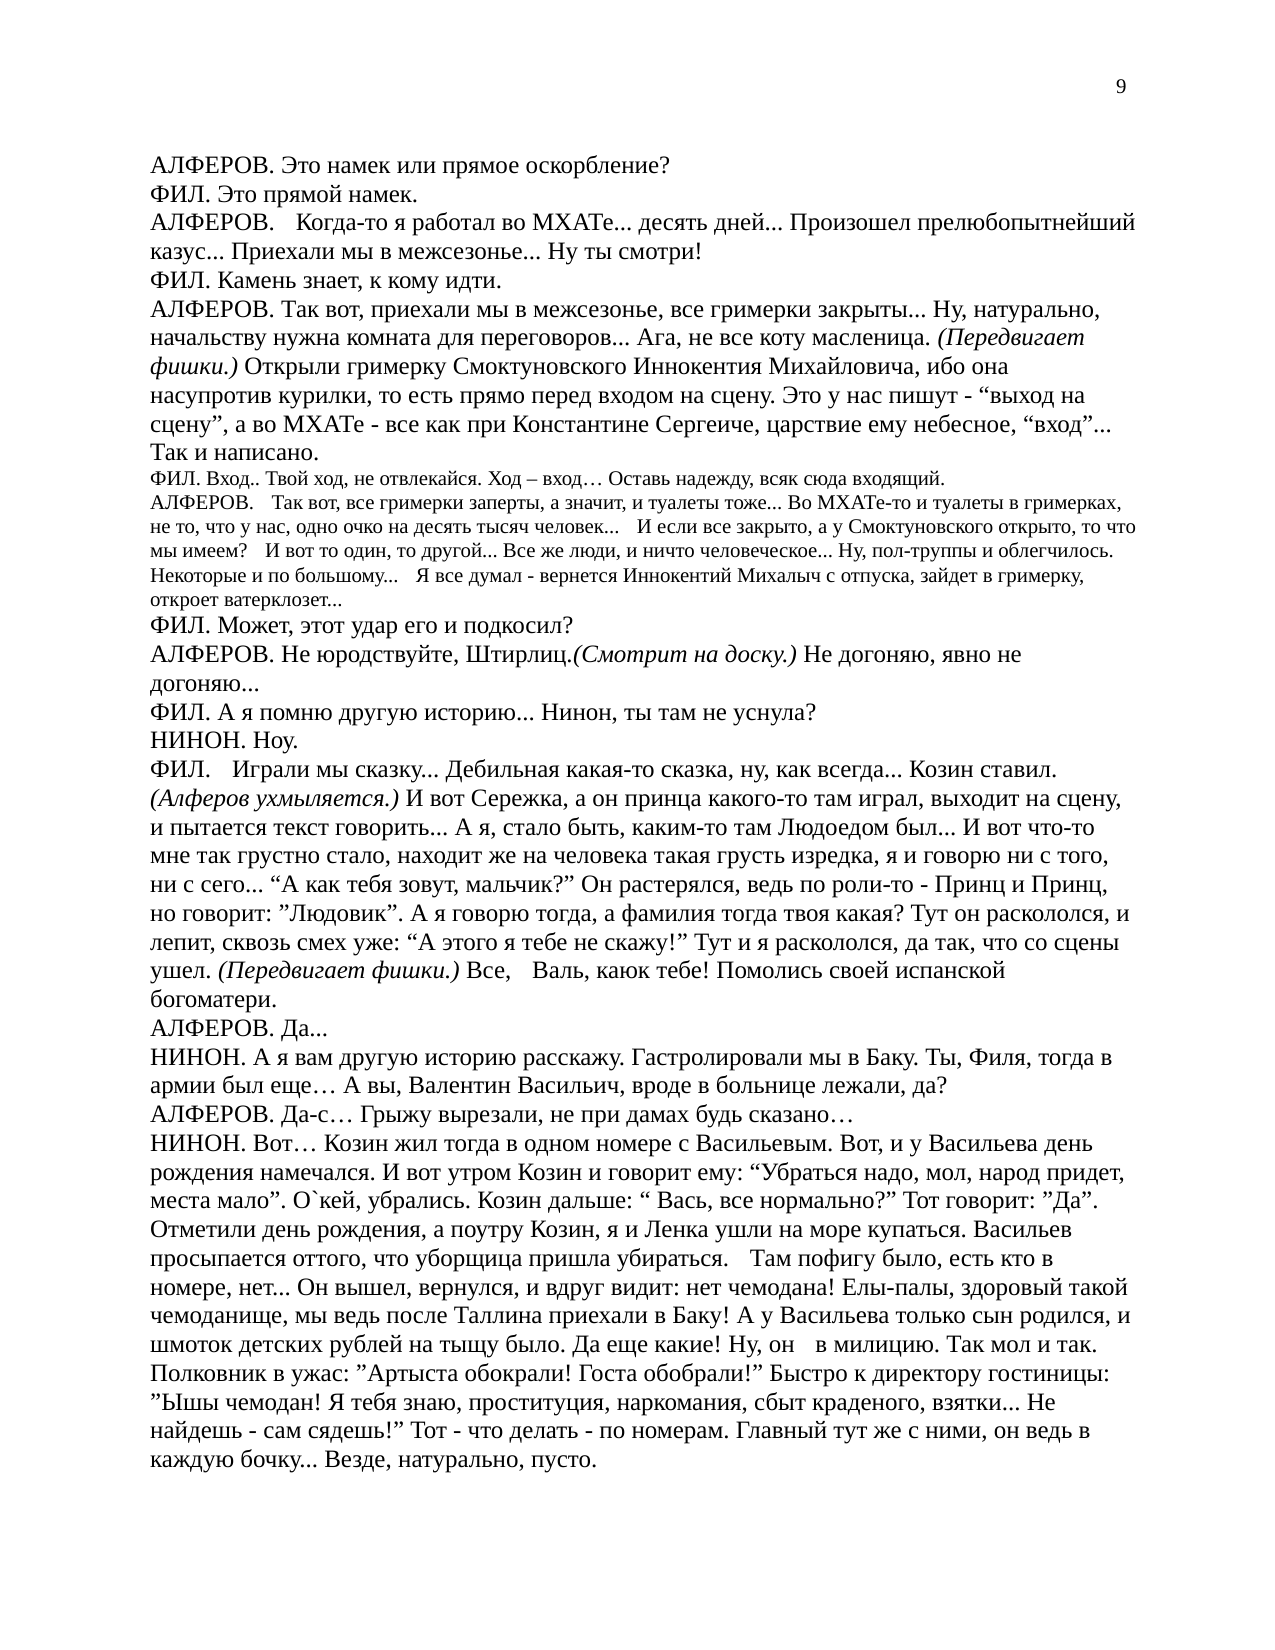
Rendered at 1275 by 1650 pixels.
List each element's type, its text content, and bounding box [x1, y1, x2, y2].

text АЛФЕРОВ. Так вот, все гримерки заперты, а значит, и туалеты тоже... Во МХАТе-то и туалеты в гримерках, не то, что у нас, одно очко на десять тысяч человек... И если все закрыто, а у Смоктуновского открыто, то что мы имеем? И вот то один, то другой... Все же люди, и ничто человеческое... Ну, пол-труппы и облегчилось. Некоторые и по большому... Я все думал - вернется Иннокентий Михалыч с отпуска, зайдет в гримерку, откроет ватерклозет... [150, 490, 1137, 611]
text АЛФЕРОВ. Да... [150, 1013, 1137, 1042]
text АЛФЕРОВ. Когда-то я работал во МХАТе... десять дней... Произошел прелюбопытнейший казус... Приехали мы в межсезонье... Ну ты смотри! [150, 207, 1137, 265]
text НИНОН. А я вам другую историю расскажу. Гастролировали мы в Баку. Ты, Филя, тогда в армии был еще… А вы, Валентин Васильич, вроде в больнице лежали, да? [150, 1042, 1137, 1099]
text ФИЛ. Играли мы сказку... Дебильная какая-то сказка, ну, как всегда... Козин ставил. (Алферов ухмыляется.) И вот Сережка, а он принца какого-то там играл, выходит на сцену, и пытается текст говорить... А я, стало быть, каким-то там Людоедом был... И вот что-то мне так грустно стало, находит же на человека такая грусть изредка, я и говорю ни с того, ни с сего... “А как тебя зовут, мальчик?” Он растерялся, ведь по роли-то - Принц и Принц, но говорит: ”Людовик”. А я говорю тогда, а фамилия тогда твоя какая? Тут он раскололся, и лепит, сквозь смех уже: “А этого я тебе не скажу!” Тут и я раскололся, да так, что со сцены ушел. (Передвигает фишки.) Все, Валь, каюк тебе! Помолись своей испанской богоматери. [150, 754, 1137, 1013]
text АЛФЕРОВ. Так вот, приехали мы в межсезонье, все гримерки закрыты... Ну, натурально, начальству нужна комната для переговоров... Ага, не все коту масленица. (Передвигает фишки.) Открыли гримерку Смоктуновского Иннокентия Михайловича, ибо она насупротив курилки, то есть прямо перед входом на сцену. Это у нас пишут - “выход на сцену”, а во МХАТе - все как при Константине Сергеиче, царствие ему небесное, “вход”... Так и написано. [150, 294, 1137, 466]
text АЛФЕРОВ. Это намек или прямое оскорбление? [150, 150, 1137, 179]
text АЛФЕРОВ. Да-с… Грыжу вырезали, не при дамах будь сказано… [150, 1099, 1137, 1128]
text ФИЛ. А я помню другую историю... Нинон, ты там не уснула? [150, 697, 1137, 726]
text НИНОН. Вот… Козин жил тогда в одном номере с Васильевым. Вот, и у Васильева день рождения намечался. И вот утром Козин и говорит ему: “Убраться надо, мол, народ придет, места мало”. О`кей, убрались. Козин дальше: “ Вась, все нормально?” Тот говорит: ”Да”. Отметили день рождения, а поутру Козин, я и Ленка ушли на море купаться. Васильев просыпается оттого, что уборщица пришла убираться. Там пофигу было, есть кто в номере, нет... Он вышел, вернулся, и вдруг видит: нет чемодана! Елы-палы, здоровый такой чемоданище, мы ведь после Таллина приехали в Баку! А у Васильева только сын родился, и шмоток детских рублей на тыщу было. Да еще какие! Ну, он в милицию. Так мол и так. Полковник в ужас: ”Артыста обокрали! Госта обобрали!” Быстро к директору гостиницы: ”Ышы чемодан! Я тебя знаю, проституция, наркомания, сбыт краденого, взятки... Не найдешь - сам сядешь!” Тот - что делать - по номерам. Главный тут же с ними, он ведь в каждую бочку... Везде, натурально, пусто. [150, 1128, 1137, 1473]
text НИНОН. Ноу. [150, 726, 1137, 754]
text ФИЛ. Камень знает, к кому идти. [150, 265, 1137, 294]
text АЛФЕРОВ. Не юродствуйте, Штирлиц.(Смотрит на доску.) Не догоняю, явно не догоняю... [150, 639, 1137, 697]
text ФИЛ. Вход.. Твой ход, не отвлекайся. Ход – вход… Оставь надежду, всяк сюда входящий. [150, 466, 1137, 490]
text ФИЛ. Это прямой намек. [150, 179, 1137, 207]
text ФИЛ. Может, этот удар его и подкосил? [150, 611, 1137, 639]
